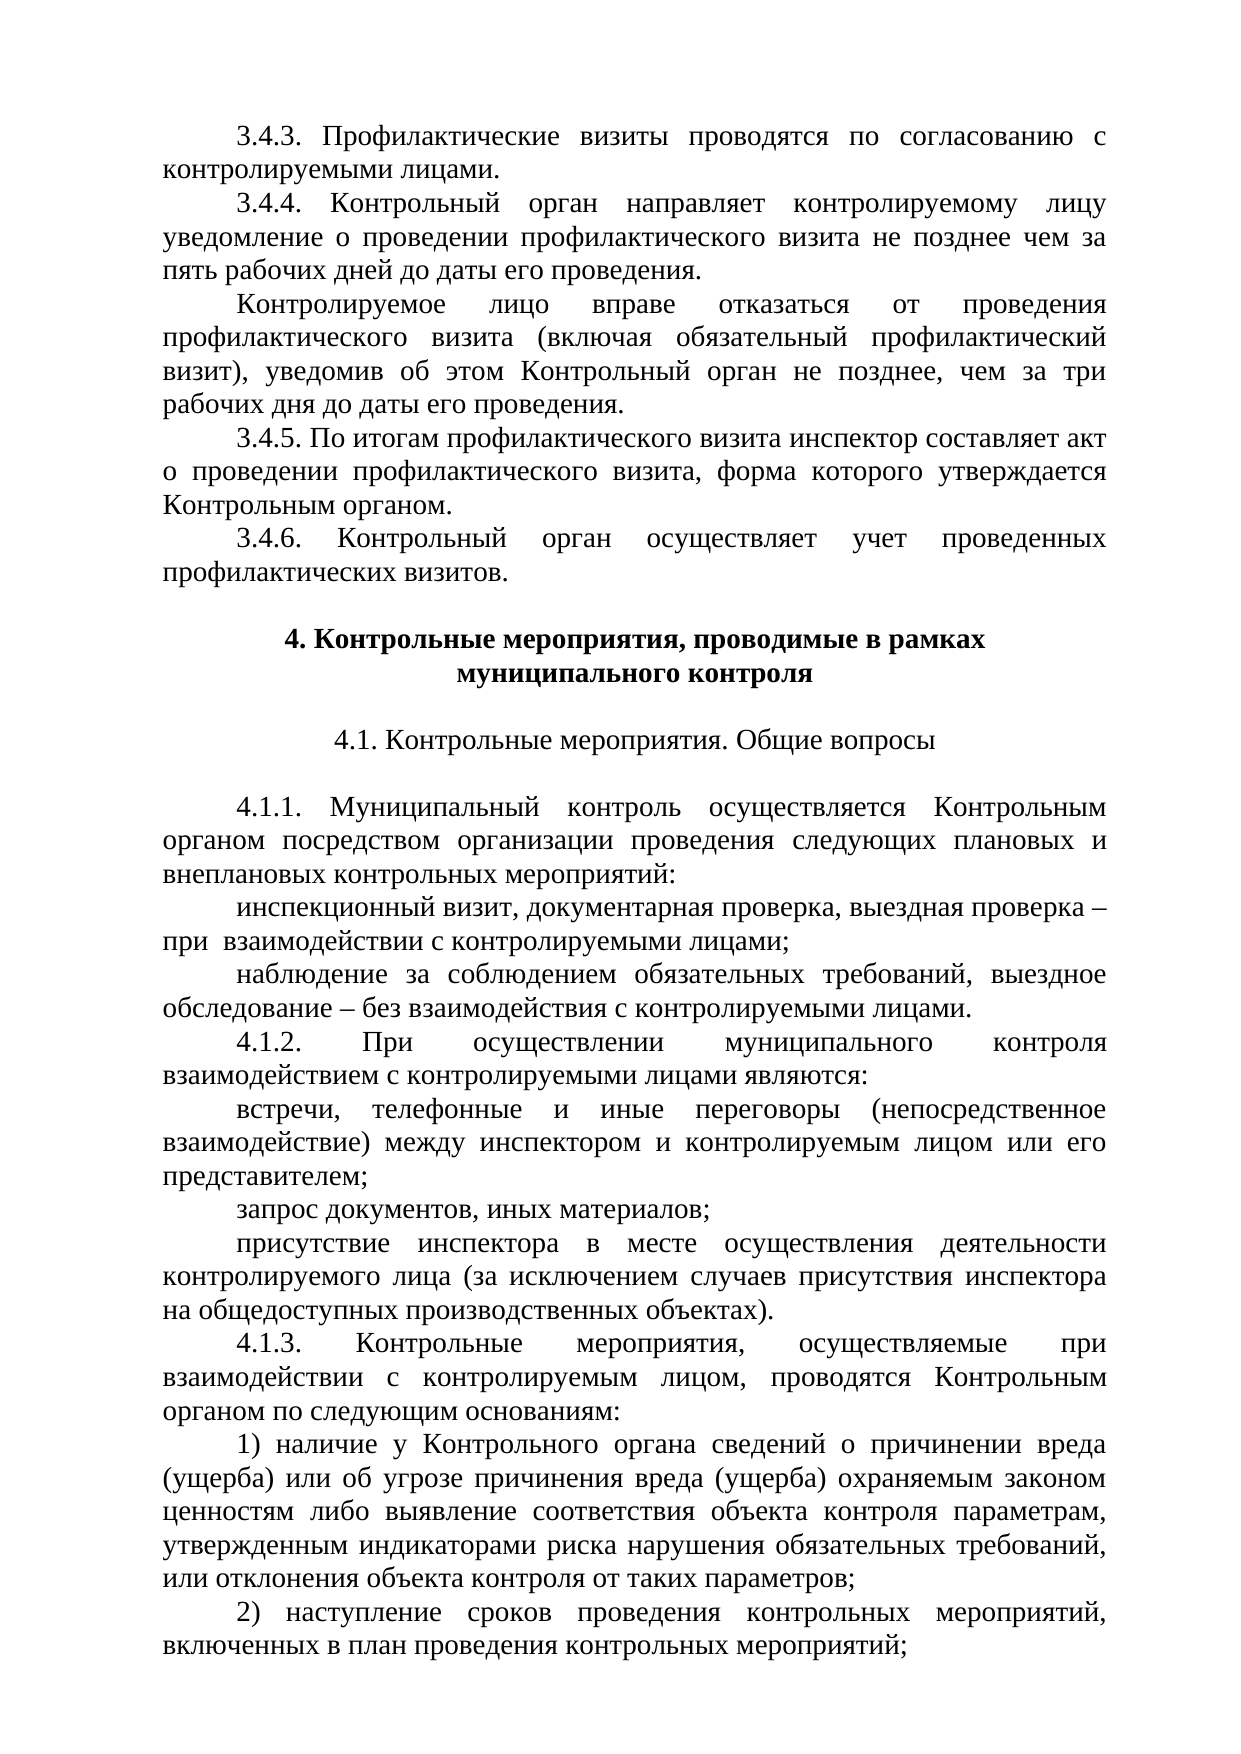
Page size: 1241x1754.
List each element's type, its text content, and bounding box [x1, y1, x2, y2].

text 4.1.3. Контрольные мероприятия, осуществляемые при взаимодействии с контролируемым лицом, проводятся Контрольным органом по следующим основаниям: [162, 1326, 1107, 1426]
text инспекционный визит, документарная проверка, выездная проверка –при взаимодействии с контролируемыми лицами; [162, 889, 1107, 957]
text 3.4.4. Контрольный орган направляет контролируемому лицу уведомление о проведении профилактического визита не позднее чем за пять рабочих дней до даты его проведения. [162, 185, 1107, 286]
list присутствие инспектора в месте осуществления деятельности контролируемого лица (за исключением случаев присутствия инспектора на общедоступных производственных объектах). [162, 1225, 1107, 1326]
list 4.1.2. При осуществлении муниципального контроля взаимодействием с контролируемыми лицами являются: [162, 1024, 1107, 1091]
text 3.4.6. Контрольный орган осуществляет учет проведенных профилактических визитов. [162, 521, 1107, 588]
list муниципального контроля [162, 655, 1107, 688]
list 4.1.1. Муниципальный контроль осуществляется Контрольным органом посредством организации проведения следующих плановых и внеплановых контрольных мероприятий: [162, 789, 1107, 889]
text 1) наличие у Контрольного органа сведений о причинении вреда (ущерба) или об угрозе причинения вреда (ущерба) охраняемым законом ценностям либо выявление соответствия объекта контроля параметрам, утвержденным индикаторами риска нарушения обязательных требований, или отклонения объекта контроля от таких параметров; [162, 1426, 1107, 1594]
text 2) наступление сроков проведения контрольных мероприятий, включенных в план проведения контрольных мероприятий; [162, 1594, 1107, 1661]
text Контролируемое лицо вправе отказаться от проведения профилактического визита (включая обязательный профилактический визит), уведомив об этом Контрольный орган не позднее, чем за три рабочих дня до даты его проведения. [162, 286, 1107, 420]
list запрос документов, иных материалов; [162, 1191, 1107, 1225]
text наблюдение за соблюдением обязательных требований, выездное обследование – без взаимодействия с контролируемыми лицами. [162, 957, 1107, 1024]
list 4. Контрольные мероприятия, проводимые в рамках [162, 621, 1107, 655]
text 3.4.5. По итогам профилактического визита инспектор составляет акт о проведении профилактического визита, форма которого утверждается Контрольным органом. [162, 420, 1107, 521]
text 3.4.3. Профилактические визиты проводятся по согласованию с контролируемыми лицами. [162, 118, 1107, 185]
list встречи, телефонные и иные переговоры (непосредственное взаимодействие) между инспектором и контролируемым лицом или его представителем; [162, 1091, 1107, 1191]
text 4.1. Контрольные мероприятия. Общие вопросы [162, 722, 1107, 755]
